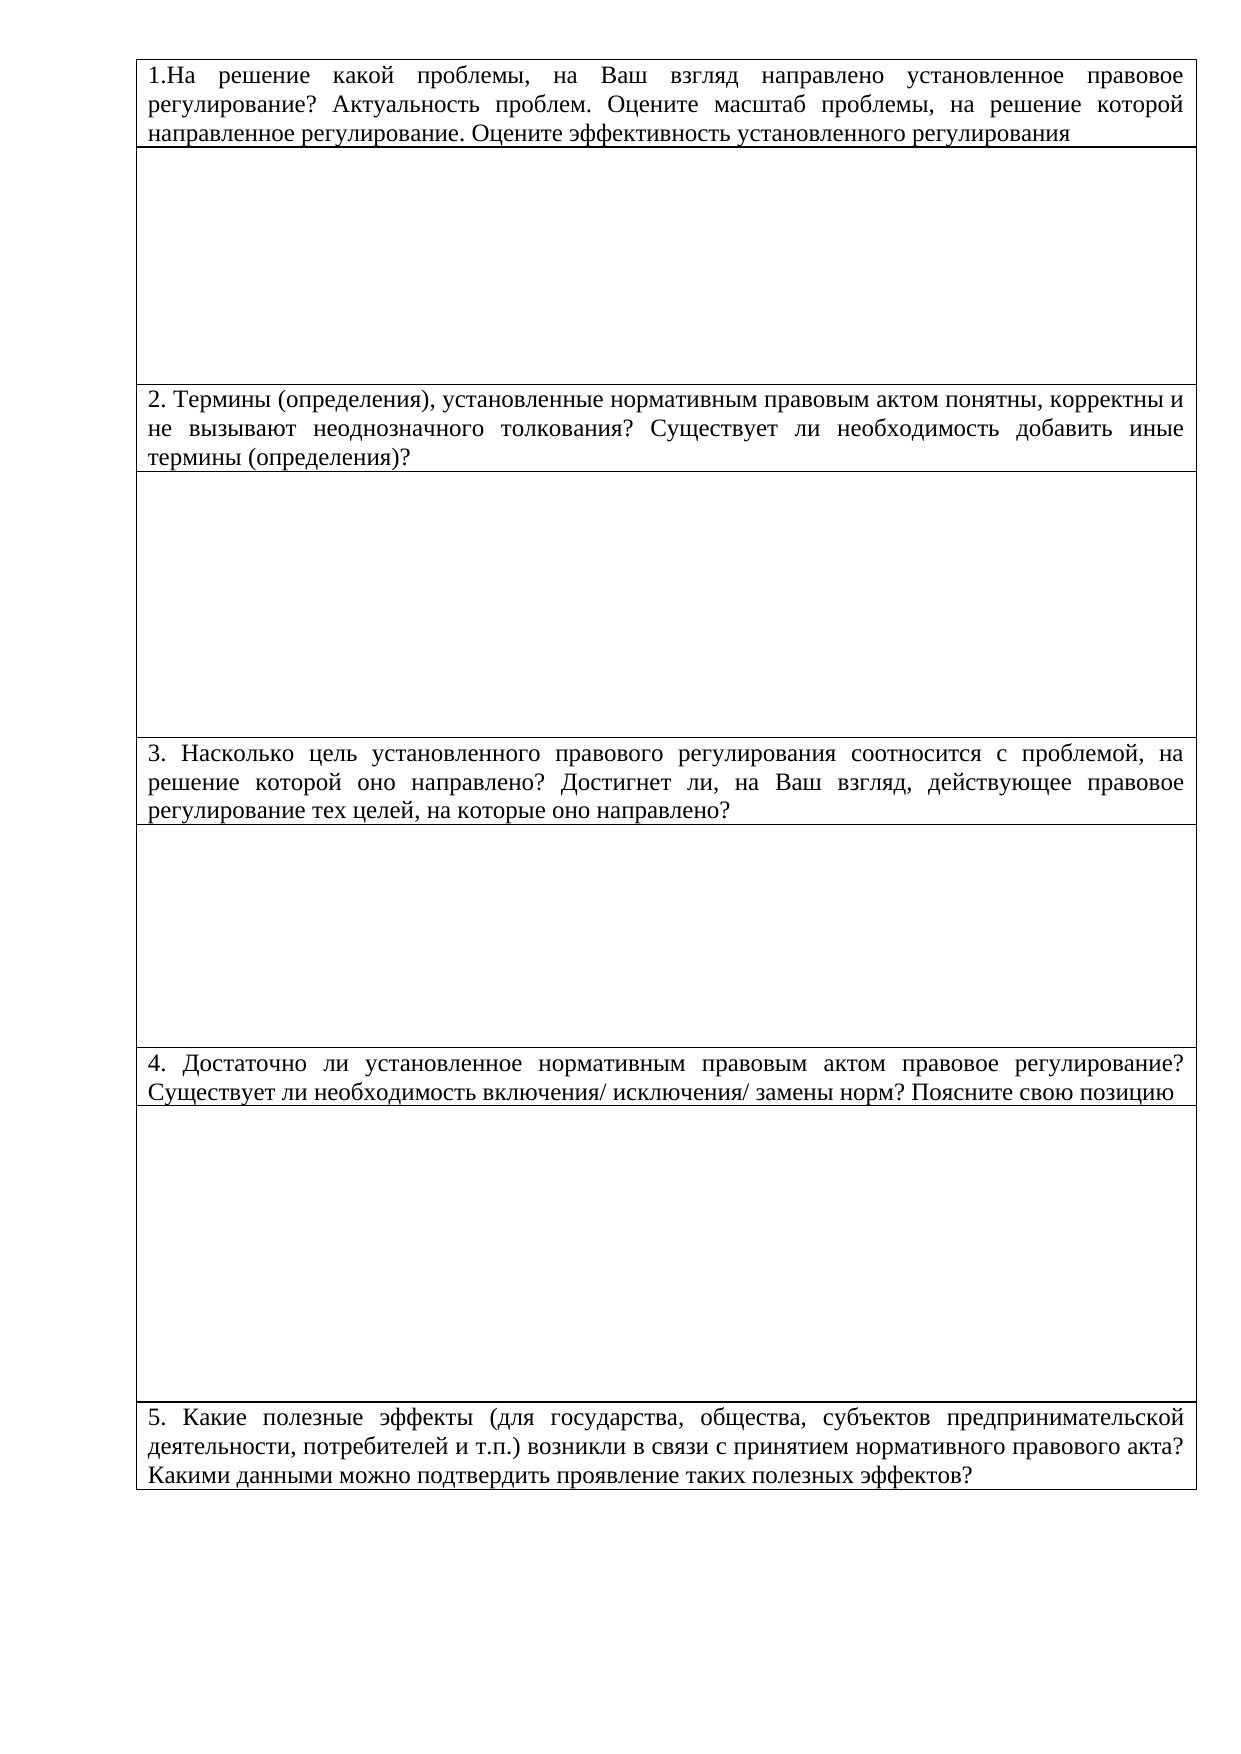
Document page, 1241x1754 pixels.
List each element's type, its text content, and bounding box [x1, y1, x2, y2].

table_cell 3. Насколько цель установленного правового регулирования соотносится с проблемой, на решение которой оно направлено? Достигнет ли, на Ваш взгляд, действующее правовое регулирование тех целей, на которые оно направлено? [137, 738, 1196, 824]
table_cell [137, 825, 1196, 1047]
table_cell 1.На решение какой проблемы, на Ваш взгляд направлено установленное правовое регулирование? Актуальность проблем. Оцените масштаб проблемы, на решение которой направленное регулирование. Оцените эффективность установленного регулирования [137, 60, 1196, 146]
table_cell [137, 1106, 1196, 1401]
table_cell 2. Термины (определения), установленные нормативным правовым актом понятны, корректны и не вызывают неоднозначного толкования? Существует ли необходимость добавить иные термины (определения)? [137, 385, 1196, 471]
table_cell 5. Какие полезные эффекты (для государства, общества, субъектов предпринимательской деятельности, потребителей и т.п.) возникли в связи с принятием нормативного правового акта? Какими данными можно подтвердить проявление таких полезных эффектов? [137, 1403, 1196, 1489]
table_cell [137, 472, 1196, 737]
table_cell 4. Достаточно ли установленное нормативным правовым актом правовое регулирование? Существует ли необходимость включения/ исключения/ замены норм? Поясните свою позицию [137, 1048, 1196, 1105]
table_cell [137, 148, 1196, 383]
